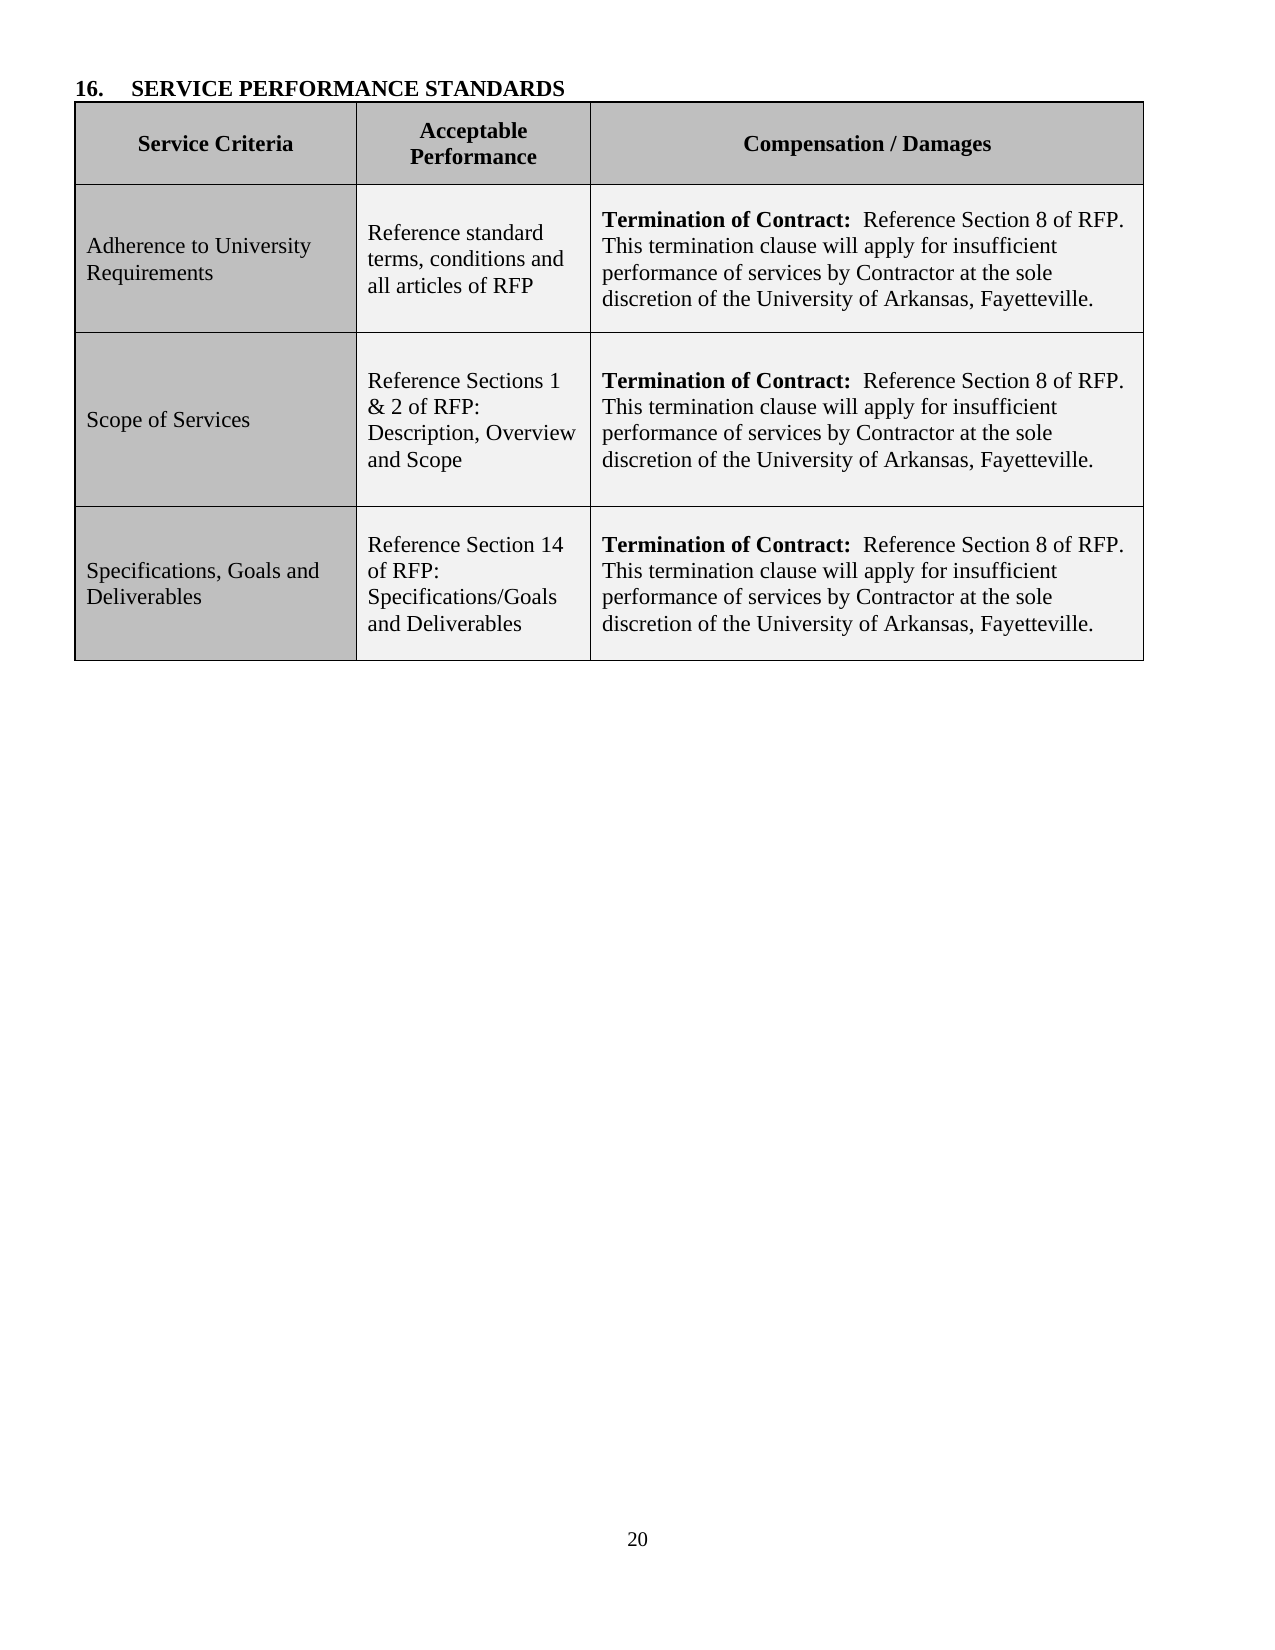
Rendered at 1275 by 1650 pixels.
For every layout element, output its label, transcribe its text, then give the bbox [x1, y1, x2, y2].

table_cell Scope of Services [76, 333, 356, 506]
table_cell Reference standard terms, conditions and all articles of RFP [357, 185, 590, 332]
table_cell Termination of Contract: Reference Section 8 of RFP. This termination clause will apply for insufficient performance of services by Contractor at the sole discretion of the University of Arkansas, Fayetteville. [591, 507, 1143, 660]
table_header Service Criteria [76, 103, 356, 184]
table_cell Termination of Contract: Reference Section 8 of RFP. This termination clause will apply for insufficient performance of services by Contractor at the sole discretion of the University of Arkansas, Fayetteville. [591, 333, 1143, 506]
table_cell Reference Sections 1 & 2 of RFP: Description, Overview and Scope [357, 333, 590, 506]
text 16. SERVICE PERFORMANCE STANDARDS [75, 75, 1200, 101]
table_cell Specifications, Goals and Deliverables [76, 507, 356, 660]
table_cell Termination of Contract: Reference Section 8 of RFP. This termination clause will apply for insufficient performance of services by Contractor at the sole discretion of the University of Arkansas, Fayetteville. [591, 185, 1143, 332]
table_cell Adherence to University Requirements [76, 185, 356, 332]
table_header Acceptable Performance [357, 103, 590, 184]
table_header Compensation / Damages [591, 103, 1143, 184]
table_cell Reference Section 14 of RFP: Specifications/Goals and Deliverables [357, 507, 590, 660]
